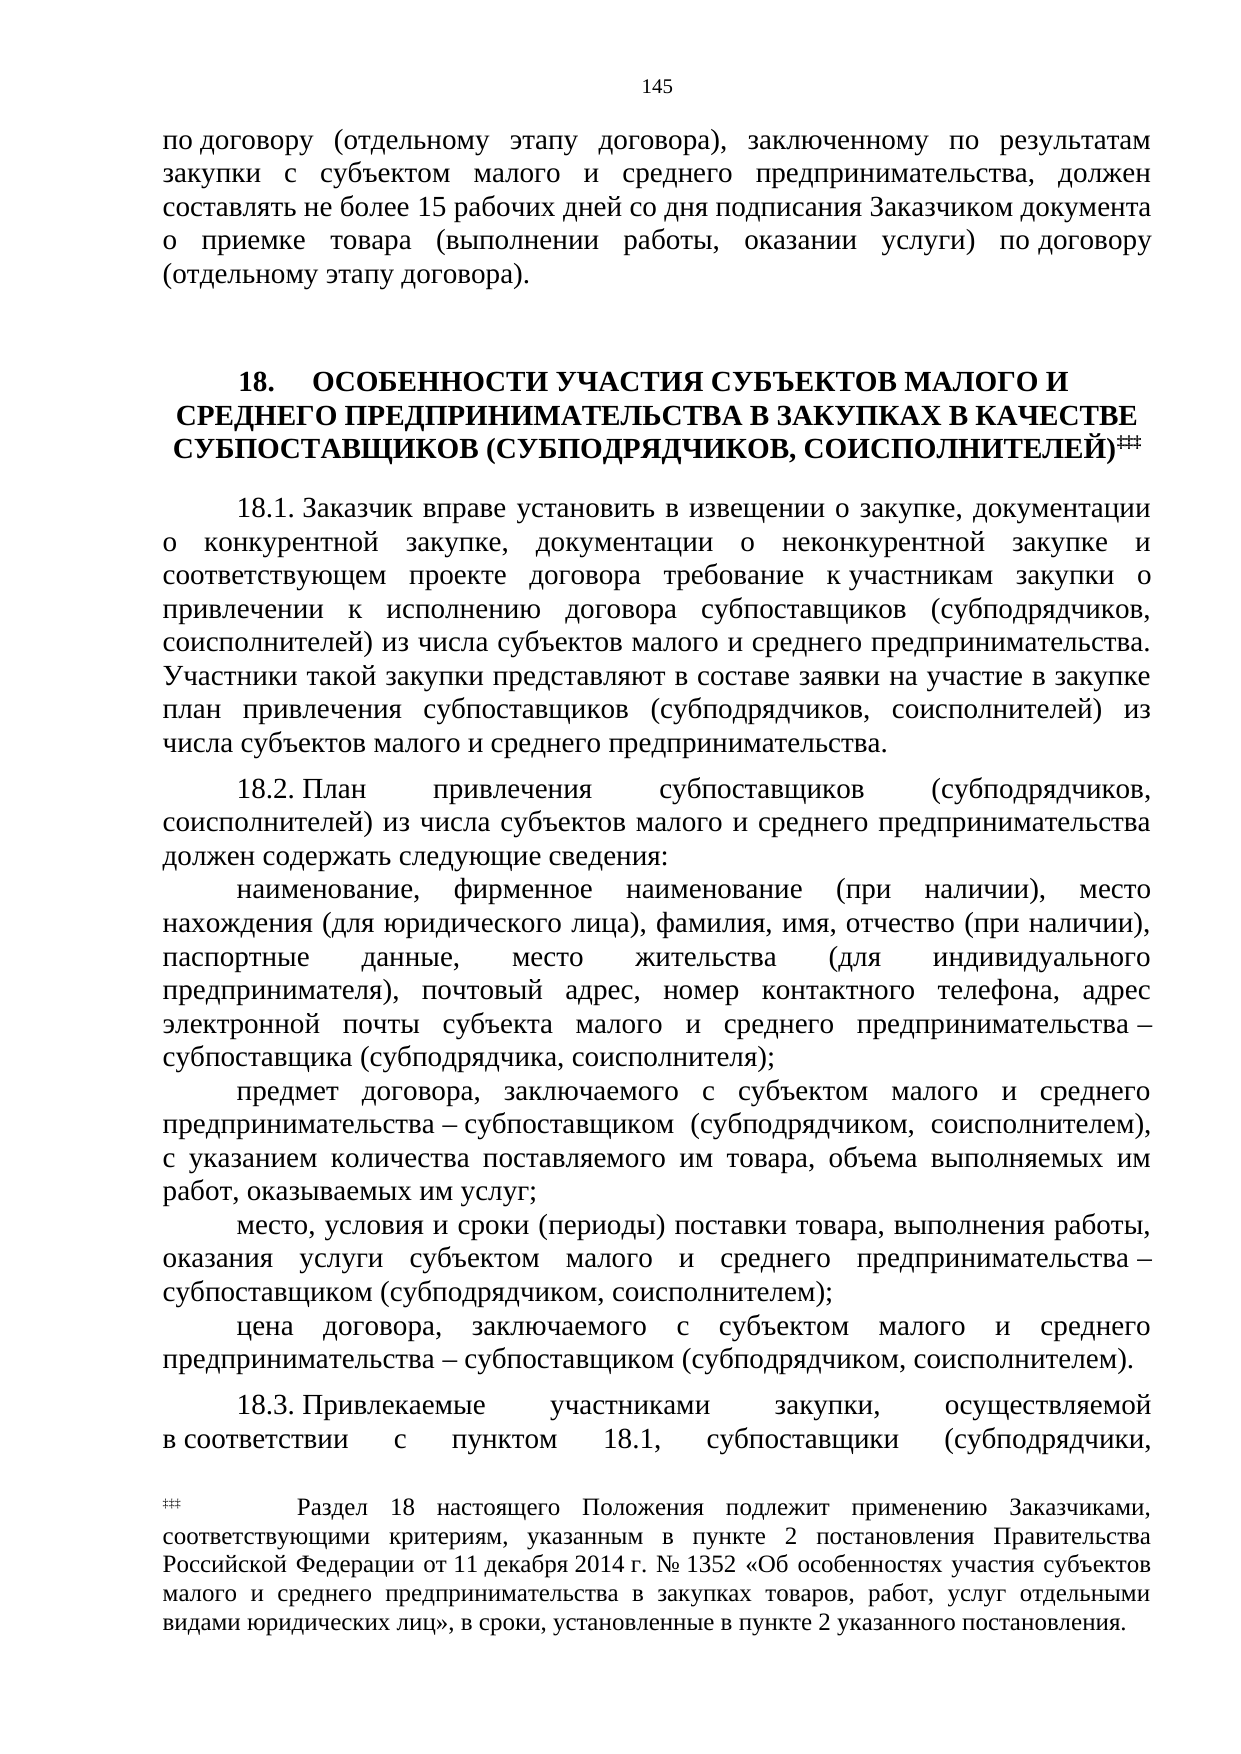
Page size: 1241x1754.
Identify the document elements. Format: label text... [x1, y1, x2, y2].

list наименование, фирменное наименование (при наличии), место нахождения (для юридического лица), фамилия, имя, отчество (при наличии), паспортные данные, место жительства (для индивидуального предпринимателя), почтовый адрес, номер контактного телефона, адрес электронной почты субъекта малого и среднего предпринимательства – субпоставщика (субподрядчика, соисполнителя); [162, 872, 1152, 1073]
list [162, 122, 1152, 289]
list Заказчик вправе установить в извещении о закупке, документации о конкурентной закупке, документации о неконкурентной закупке и соответствующем проекте договора требование к участникам закупки о привлечении к исполнению договора субпоставщиков (субподрядчиков, соисполнителей) из числа субъектов малого и среднего предпринимательства. Участники такой закупки представляют в составе заявки на участие в закупке план привлечения субпоставщиков (субподрядчиков, соисполнителей) из числа субъектов малого и среднего предпринимательства. [162, 490, 1152, 758]
list место, условия и сроки (периоды) поставки товара, выполнения работы, оказания услуги субъектом малого и среднего предпринимательства – субпоставщиком (субподрядчиком, соисполнителем); [162, 1207, 1152, 1308]
subtitle ОСОБЕННОСТИ УЧАСТИЯ СУБЪЕКТОВ МАЛОГО И СРЕДНЕГО ПРЕДПРИНИМАТЕЛЬСТВА В ЗАКУПКАХ В КАЧЕСТВЕ СУБПОСТАВЩИКОВ (СУБПОДРЯДЧИКОВ, СОИСПОЛНИТЕЛЕЙ) [162, 364, 1152, 465]
list предмет договора, заключаемого с субъектом малого и среднего предпринимательства – субпоставщиком (субподрядчиком, соисполнителем), с указанием количества поставляемого им товара, объема выполняемых им работ, оказываемых им услуг; [162, 1073, 1152, 1207]
list цена договора, заключаемого с субъектом малого и среднего предпринимательства – субпоставщиком (субподрядчиком, соисполнителем). [162, 1308, 1152, 1375]
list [162, 1387, 1152, 1454]
list План привлечения субпоставщиков (субподрядчиков, соисполнителей) из числа субъектов малого и среднего предпринимательства должен содержать следующие сведения: [162, 771, 1152, 872]
